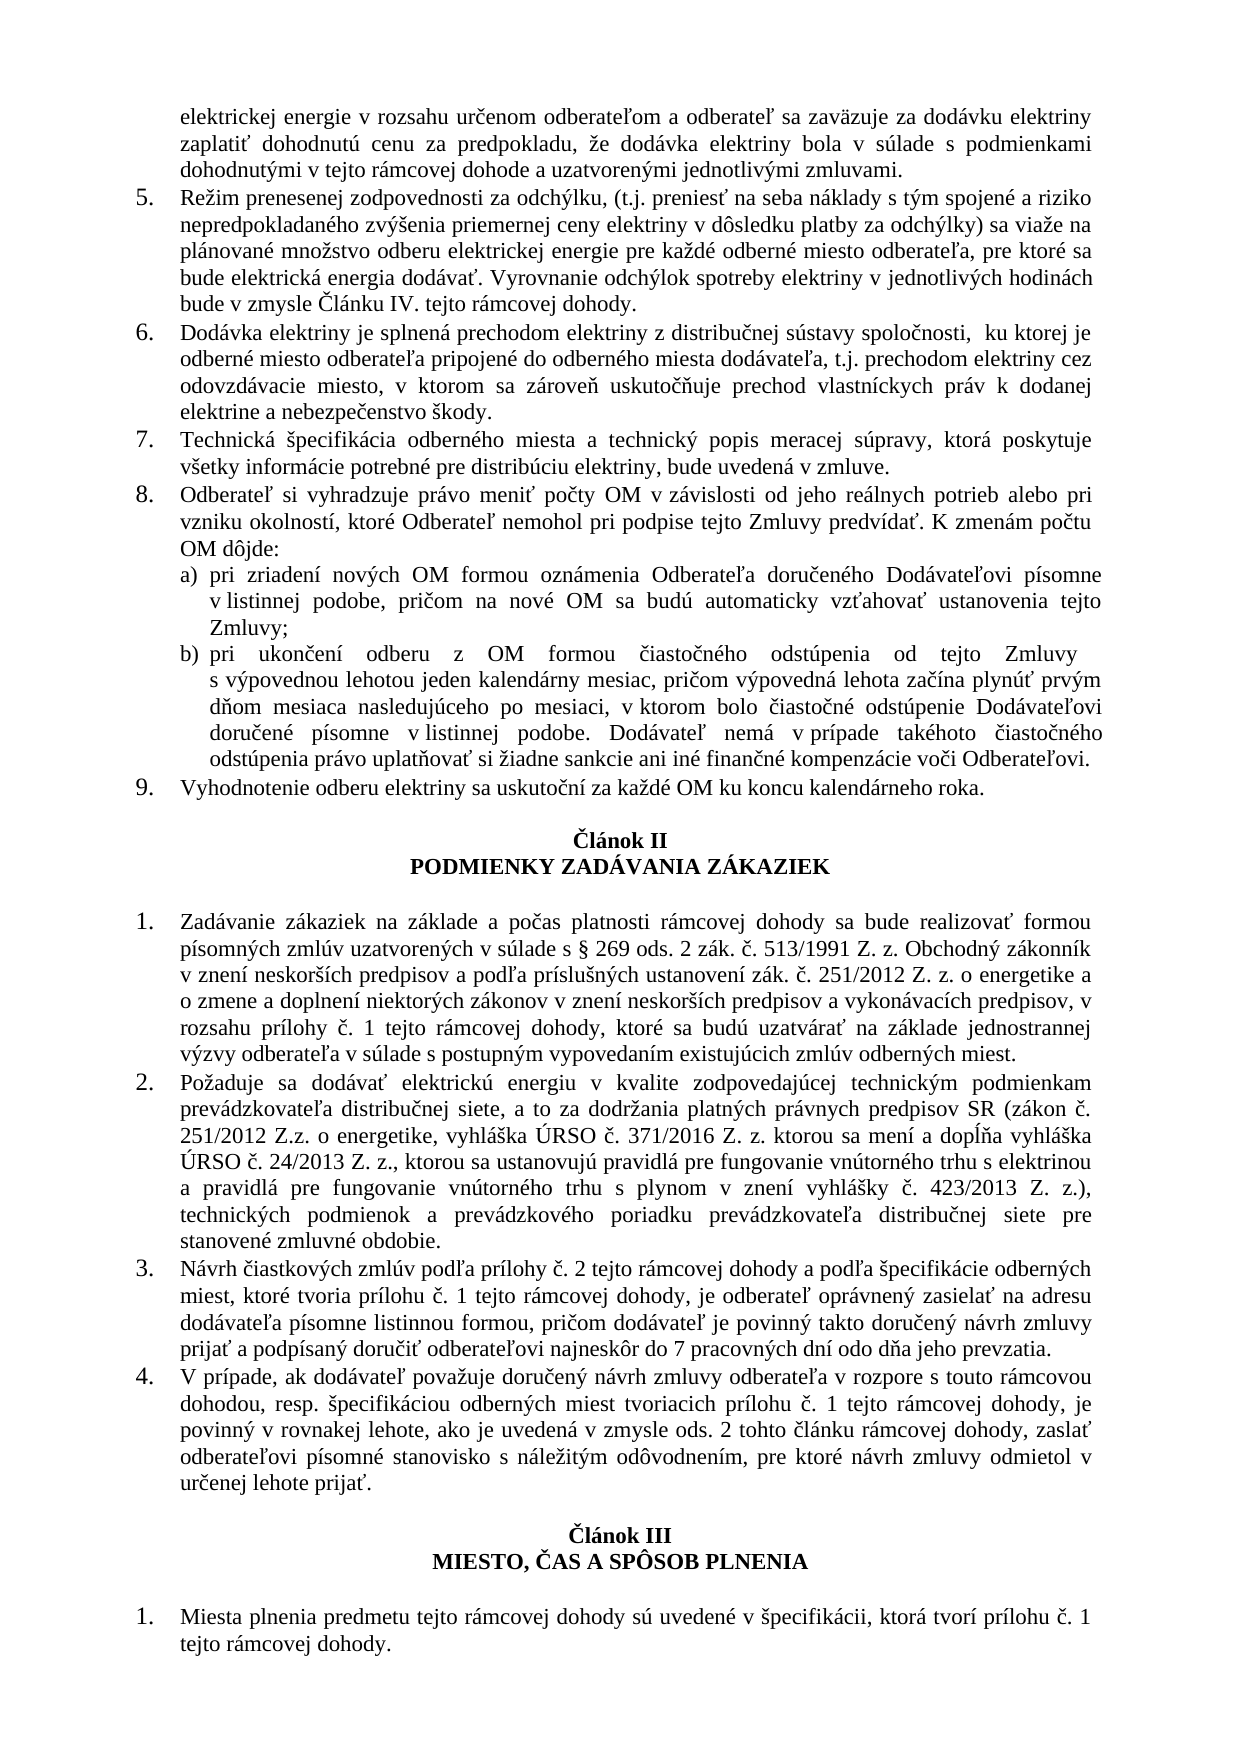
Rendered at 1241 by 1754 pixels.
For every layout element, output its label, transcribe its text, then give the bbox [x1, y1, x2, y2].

list Návrh čiastkových zmlúv podľa prílohy č. 2 tejto rámcovej dohody a podľa špecifikácie odberných miest, ktoré tvoria prílohu č. 1 tejto rámcovej dohody, je odberateľ oprávnený zasielať na adresu dodávateľa písomne listinnou formou, pričom dodávateľ je povinný takto doručený návrh zmluvy prijať a podpísaný doručiť odberateľovi najneskôr do 7 pracovných dní odo dňa jeho prevzatia. [135, 1253, 1093, 1361]
list pri ukončení odberu z OM formou čiastočného odstúpenia od tejto Zmluvy s výpovednou lehotou jeden kalendárny mesiac, pričom výpovedná lehota začína plynúť prvým dňom mesiaca nasledujúceho po mesiaci, v ktorom bolo čiastočné odstúpenie Dodávateľovi doručené písomne v listinnej podobe. Dodávateľ nemá v prípade takéhoto čiastočného odstúpenia právo uplatňovať si žiadne sankcie ani iné finančné kompenzácie voči Odberateľovi. [180, 640, 1103, 772]
list pri zriadení nových OM formou oznámenia Odberateľa doručeného Dodávateľovi písomne v listinnej podobe, pričom na nové OM sa budú automaticky vzťahovať ustanovenia tejto Zmluvy; [180, 561, 1103, 640]
text PODMIENKY ZADÁVANIA ZÁKAZIEK [154, 853, 1086, 880]
list Požaduje sa dodávať elektrickú energiu v kvalite zodpovedajúcej technickým podmienkam prevádzkovateľa distribučnej siete, a to za dodržania platných právnych predpisov SR (zákon č. 251/2012 Z.z. o energetike, vyhláška ÚRSO č. 371/2016 Z. z. ktorou sa mení a dopĺňa vyhláška ÚRSO č. 24/2013 Z. z., ktorou sa ustanovujú pravidlá pre fungovanie vnútorného trhu s elektrinou a pravidlá pre fungovanie vnútorného trhu s plynom v znení vyhlášky č. 423/2013 Z. z.), technických podmienok a prevádzkového poriadku prevádzkovateľa distribučnej siete pre stanovené zmluvné obdobie. [135, 1067, 1093, 1253]
list V prípade, ak dodávateľ považuje doručený návrh zmluvy odberateľa v rozpore s touto rámcovou dohodou, resp. špecifikáciou odberných miest tvoriacich prílohu č. 1 tejto rámcovej dohody, je povinný v rovnakej lehote, ako je uvedená v zmysle ods. 2 tohto článku rámcovej dohody, zaslať odberateľovi písomné stanovisko s náležitým odôvodnením, pre ktoré návrh zmluvy odmietol v určenej lehote prijať. [135, 1361, 1093, 1495]
list Režim prenesenej zodpovednosti za odchýlku, (t.j. preniesť na seba náklady s tým spojené a riziko nepredpokladaného zvýšenia priemernej ceny elektriny v dôsledku platby za odchýlky) sa viaže na plánované množstvo odberu elektrickej energie pre každé odberné miesto odberateľa, pre ktoré sa bude elektrická energia dodávať. Vyrovnanie odchýlok spotreby elektriny v jednotlivých hodinách bude v zmysle Článku IV. tejto rámcovej dohody. [135, 182, 1093, 317]
list Miesta plnenia predmetu tejto rámcovej dohody sú uvedené v špecifikácii, ktorá tvorí prílohu č. 1 tejto rámcovej dohody. [135, 1601, 1093, 1656]
text MIESTO, ČAS A SPÔSOB PLNENIA [155, 1548, 1086, 1574]
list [135, 103, 1093, 182]
list Zadávanie zákaziek na základe a počas platnosti rámcovej dohody sa bude realizovať formou písomných zmlúv uzatvorených v súlade s § 269 ods. 2 zák. č. 513/1991 Z. z. Obchodný zákonník v znení neskorších predpisov a podľa príslušných ustanovení zák. č. 251/2012 Z. z. o energetike a o zmene a doplnení niektorých zákonov v znení neskorších predpisov a vykonávacích predpisov, v rozsahu prílohy č. 1 tejto rámcovej dohody, ktoré sa budú uzatvárať na základe jednostrannej výzvy odberateľa v súlade s postupným vypovedaním existujúcich zmlúv odberných miest. [135, 906, 1093, 1067]
subtitle Článok III [154, 1522, 1086, 1548]
list Odberateľ si vyhradzuje právo meniť počty OM v závislosti od jeho reálnych potrieb alebo pri vzniku okolností, ktoré Odberateľ nemohol pri podpise tejto Zmluvy predvídať. K zmenám počtu OM dôjde: [135, 479, 1093, 561]
list Vyhodnotenie odberu elektriny sa uskutoční za každé OM ku koncu kalendárneho roka. [135, 772, 1093, 801]
list Dodávka elektriny je splnená prechodom elektriny z distribučnej sústavy spoločnosti, ku ktorej je odberné miesto odberateľa pripojené do odberného miesta dodávateľa, t.j. prechodom elektriny cez odovzdávacie miesto, v ktorom sa zároveň uskutočňuje prechod vlastníckych práv k dodanej elektrine a nebezpečenstvo škody. [135, 317, 1093, 424]
subtitle Článok II [155, 827, 1086, 853]
list Technická špecifikácia odberného miesta a technický popis meracej súpravy, ktorá poskytuje všetky informácie potrebné pre distribúciu elektriny, bude uvedená v zmluve. [135, 424, 1093, 479]
